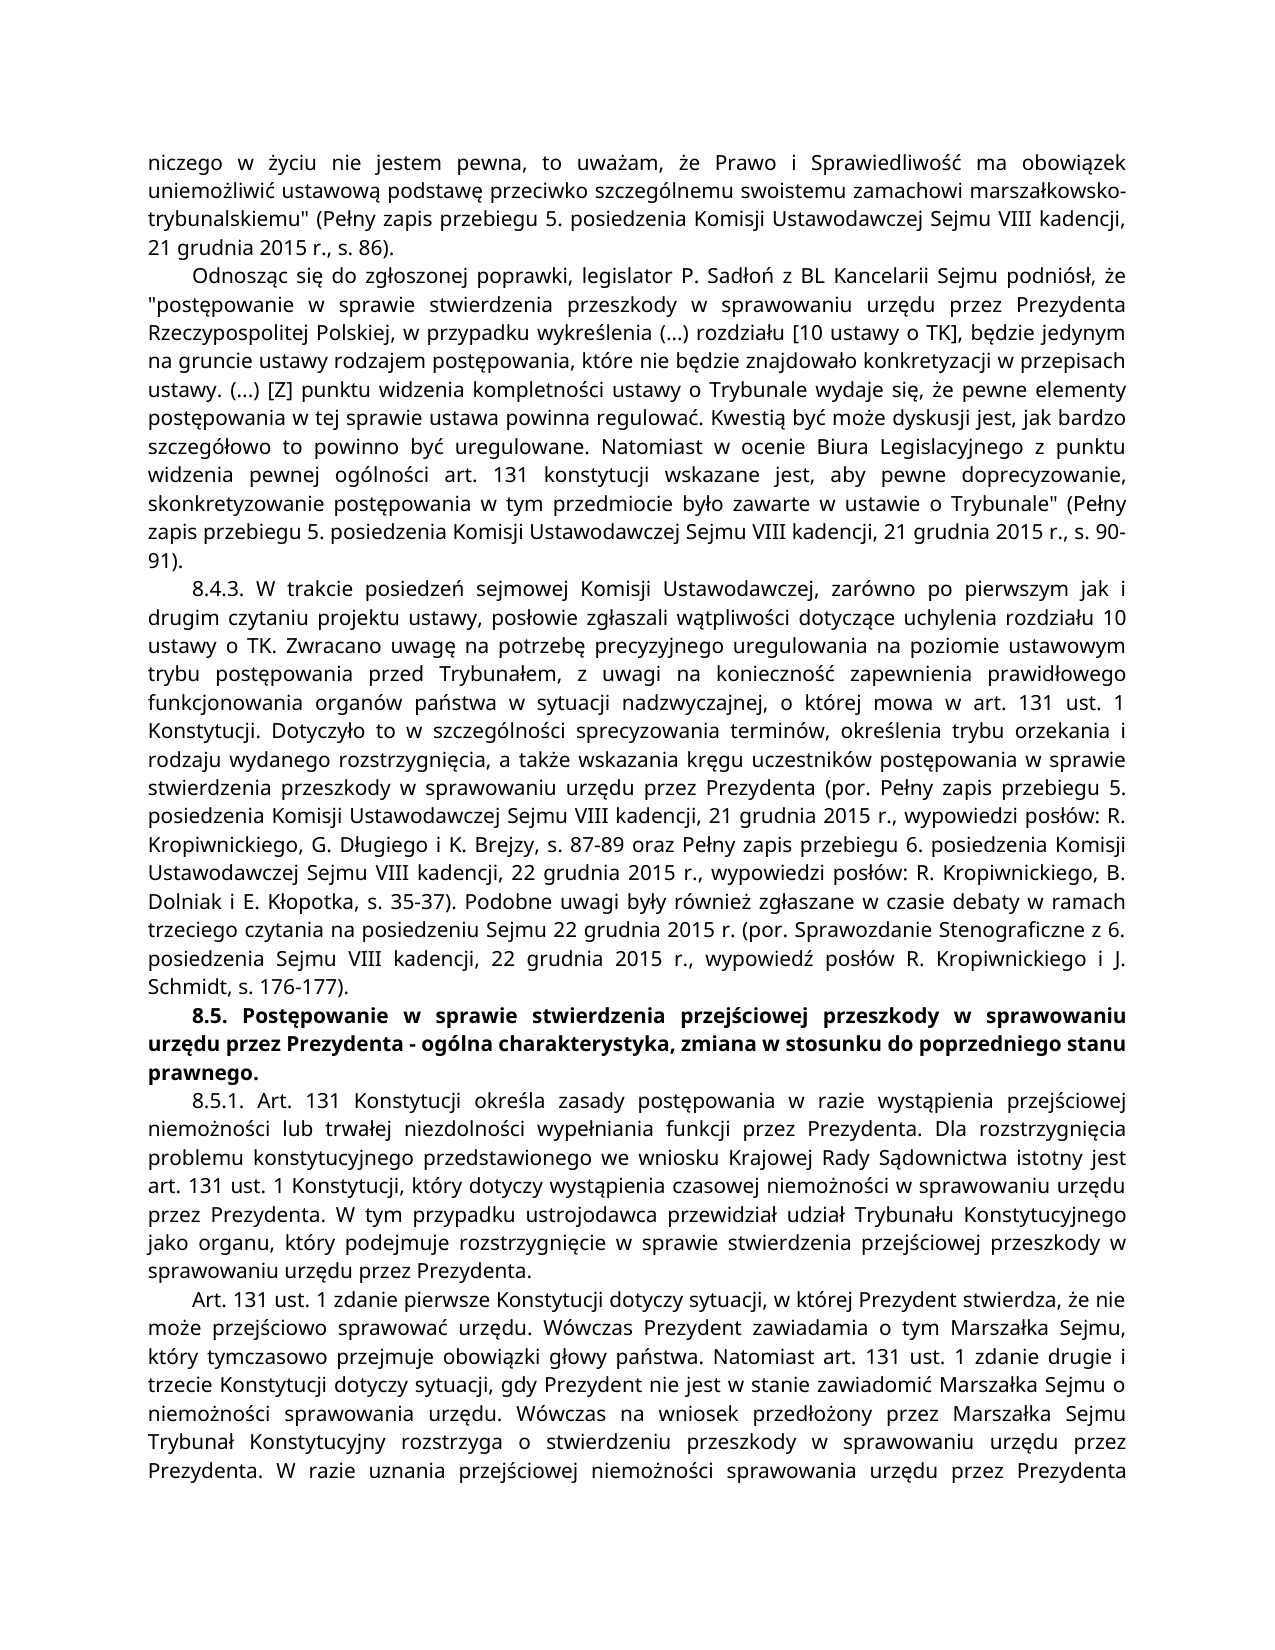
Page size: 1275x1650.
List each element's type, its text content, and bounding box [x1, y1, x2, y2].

text Odnosząc się do zgłoszonej poprawki, legislator P. Sadłoń z BL Kancelarii Sejmu podniósł, że "postępowanie w sprawie stwierdzenia przeszkody w sprawowaniu urzędu przez Prezydenta Rzeczypospolitej Polskiej, w przypadku wykreślenia (...) rozdziału [10 ustawy o TK], będzie jedynym na gruncie ustawy rodzajem postępowania, które nie będzie znajdowało konkretyzacji w przepisach ustawy. (...) [Z] punktu widzenia kompletności ustawy o Trybunale wydaje się, że pewne elementy postępowania w tej sprawie ustawa powinna regulować. Kwestią być może dyskusji jest, jak bardzo szczegółowo to powinno być uregulowane. Natomiast w ocenie Biura Legislacyjnego z punktu widzenia pewnej ogólności art. 131 konstytucji wskazane jest, aby pewne doprecyzowanie, skonkretyzowanie postępowania w tym przedmiocie było zawarte w ustawie o Trybunale" (Pełny zapis przebiegu 5. posiedzenia Komisji Ustawodawczej Sejmu VIII kadencji, 21 grudnia 2015 r., s. 90-91). [148, 261, 1127, 574]
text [148, 148, 1127, 261]
text 8.5. Postępowanie w sprawie stwierdzenia przejściowej przeszkody w sprawowaniu urzędu przez Prezydenta - ogólna charakterystyka, zmiana w stosunku do poprzedniego stanu prawnego. [148, 1001, 1127, 1086]
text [148, 1285, 1127, 1484]
text 8.5.1. Art. 131 Konstytucji określa zasady postępowania w razie wystąpienia przejściowej niemożności lub trwałej niezdolności wypełniania funkcji przez Prezydenta. Dla rozstrzygnięcia problemu konstytucyjnego przedstawionego we wniosku Krajowej Rady Sądownictwa istotny jest art. 131 ust. 1 Konstytucji, który dotyczy wystąpienia czasowej niemożności w sprawowaniu urzędu przez Prezydenta. W tym przypadku ustrojodawca przewidział udział Trybunału Konstytucyjnego jako organu, który podejmuje rozstrzygnięcie w sprawie stwierdzenia przejściowej przeszkody w sprawowaniu urzędu przez Prezydenta. [148, 1086, 1127, 1285]
text 8.4.3. W trakcie posiedzeń sejmowej Komisji Ustawodawczej, zarówno po pierwszym jak i drugim czytaniu projektu ustawy, posłowie zgłaszali wątpliwości dotyczące uchylenia rozdziału 10 ustawy o TK. Zwracano uwagę na potrzebę precyzyjnego uregulowania na poziomie ustawowym trybu postępowania przed Trybunałem, z uwagi na konieczność zapewnienia prawidłowego funkcjonowania organów państwa w sytuacji nadzwyczajnej, o której mowa w art. 131 ust. 1 Konstytucji. Dotyczyło to w szczególności sprecyzowania terminów, określenia trybu orzekania i rodzaju wydanego rozstrzygnięcia, a także wskazania kręgu uczestników postępowania w sprawie stwierdzenia przeszkody w sprawowaniu urzędu przez Prezydenta (por. Pełny zapis przebiegu 5. posiedzenia Komisji Ustawodawczej Sejmu VIII kadencji, 21 grudnia 2015 r., wypowiedzi posłów: R. Kropiwnickiego, G. Długiego i K. Brejzy, s. 87-89 oraz Pełny zapis przebiegu 6. posiedzenia Komisji Ustawodawczej Sejmu VIII kadencji, 22 grudnia 2015 r., wypowiedzi posłów: R. Kropiwnickiego, B. Dolniak i E. Kłopotka, s. 35-37). Podobne uwagi były również zgłaszane w czasie debaty w ramach trzeciego czytania na posiedzeniu Sejmu 22 grudnia 2015 r. (por. Sprawozdanie Stenograficzne z 6. posiedzenia Sejmu VIII kadencji, 22 grudnia 2015 r., wypowiedź posłów R. Kropiwnickiego i J. Schmidt, s. 176-177). [148, 574, 1127, 1001]
